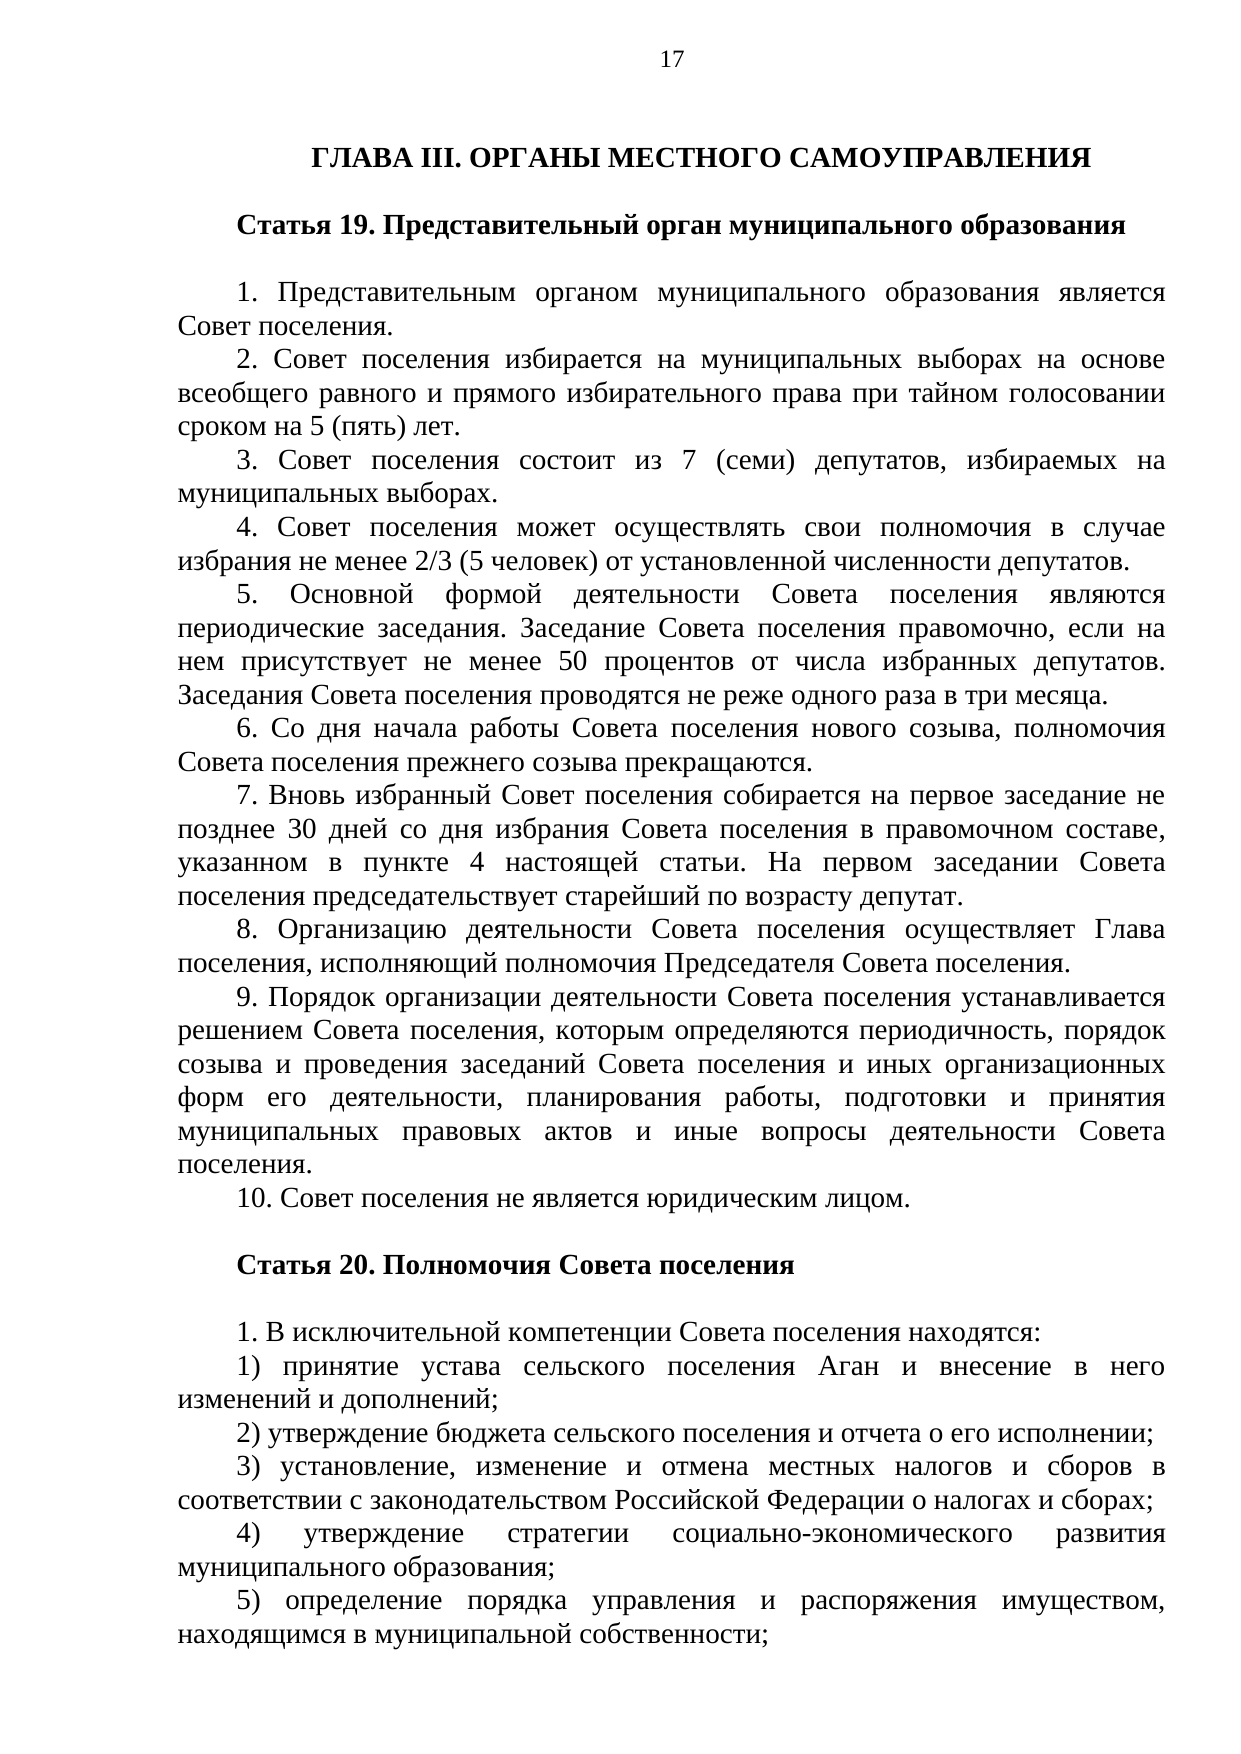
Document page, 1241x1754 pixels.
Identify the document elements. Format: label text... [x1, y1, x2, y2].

text 1) принятие устава сельского поселения Аган и внесение в него изменений и дополнений; [177, 1348, 1167, 1415]
text 1. Представительным органом муниципального образования является Совет поселения. [177, 274, 1167, 341]
text 2. Совет поселения избирается на муниципальных выборах на основе всеобщего равного и прямого избирательного права при тайном голосовании сроком на 5 (пять) лет. [177, 341, 1167, 442]
text 9. Порядок организации деятельности Совета поселения устанавливается решением Совета поселения, которым определяются периодичность, порядок созыва и проведения заседаний Совета поселения и иных организационных форм его деятельности, планирования работы, подготовки и принятия муниципальных правовых актов и иные вопросы деятельности Совета поселения. [177, 979, 1167, 1180]
text 7. Вновь избранный Совет поселения собирается на первое заседание не позднее 30 дней со дня избрания Совета поселения в правомочном составе, указанном в пункте 4 настоящей статьи. На первом заседании Совета поселения председательствует старейший по возрасту депутат. [177, 777, 1167, 912]
text 2) утверждение бюджета сельского поселения и отчета о его исполнении; [177, 1415, 1167, 1448]
text Статья 20. Полномочия Совета поселения [177, 1247, 1167, 1281]
text Статья 19. Представительный орган муниципального образования [177, 207, 1167, 241]
text 5. Основной формой деятельности Совета поселения являются периодические заседания. Заседание Совета поселения правомочно, если на нем присутствует не менее 50 процентов от числа избранных депутатов. Заседания Совета поселения проводятся не реже одного раза в три месяца. [177, 576, 1167, 710]
text ГЛАВА III. ОРГАНЫ МЕСТНОГО САМОУПРАВЛЕНИЯ [177, 140, 1167, 174]
text 4. Совет поселения может осуществлять свои полномочия в случае избрания не менее 2/3 (5 человек) от установленной численности депутатов. [177, 509, 1167, 576]
text 1. В исключительной компетенции Совета поселения находятся: [177, 1314, 1167, 1348]
text 8. Организацию деятельности Совета поселения осуществляет Глава поселения, исполняющий полномочия Председателя Совета поселения. [177, 912, 1167, 979]
text 3. Совет поселения состоит из 7 (семи) депутатов, избираемых на муниципальных выборах. [177, 442, 1167, 509]
text 5) определение порядка управления и распоряжения имуществом, находящимся в муниципальной собственности; [177, 1582, 1167, 1649]
text 10. Совет поселения не является юридическим лицом. [177, 1180, 1167, 1213]
text 6. Со дня начала работы Совета поселения нового созыва, полномочия Совета поселения прежнего созыва прекращаются. [177, 710, 1167, 777]
text 4) утверждение стратегии социально-экономического развития муниципального образования; [177, 1515, 1167, 1582]
text 3) установление, изменение и отмена местных налогов и сборов в соответствии с законодательством Российской Федерации о налогах и сборах; [177, 1448, 1167, 1515]
